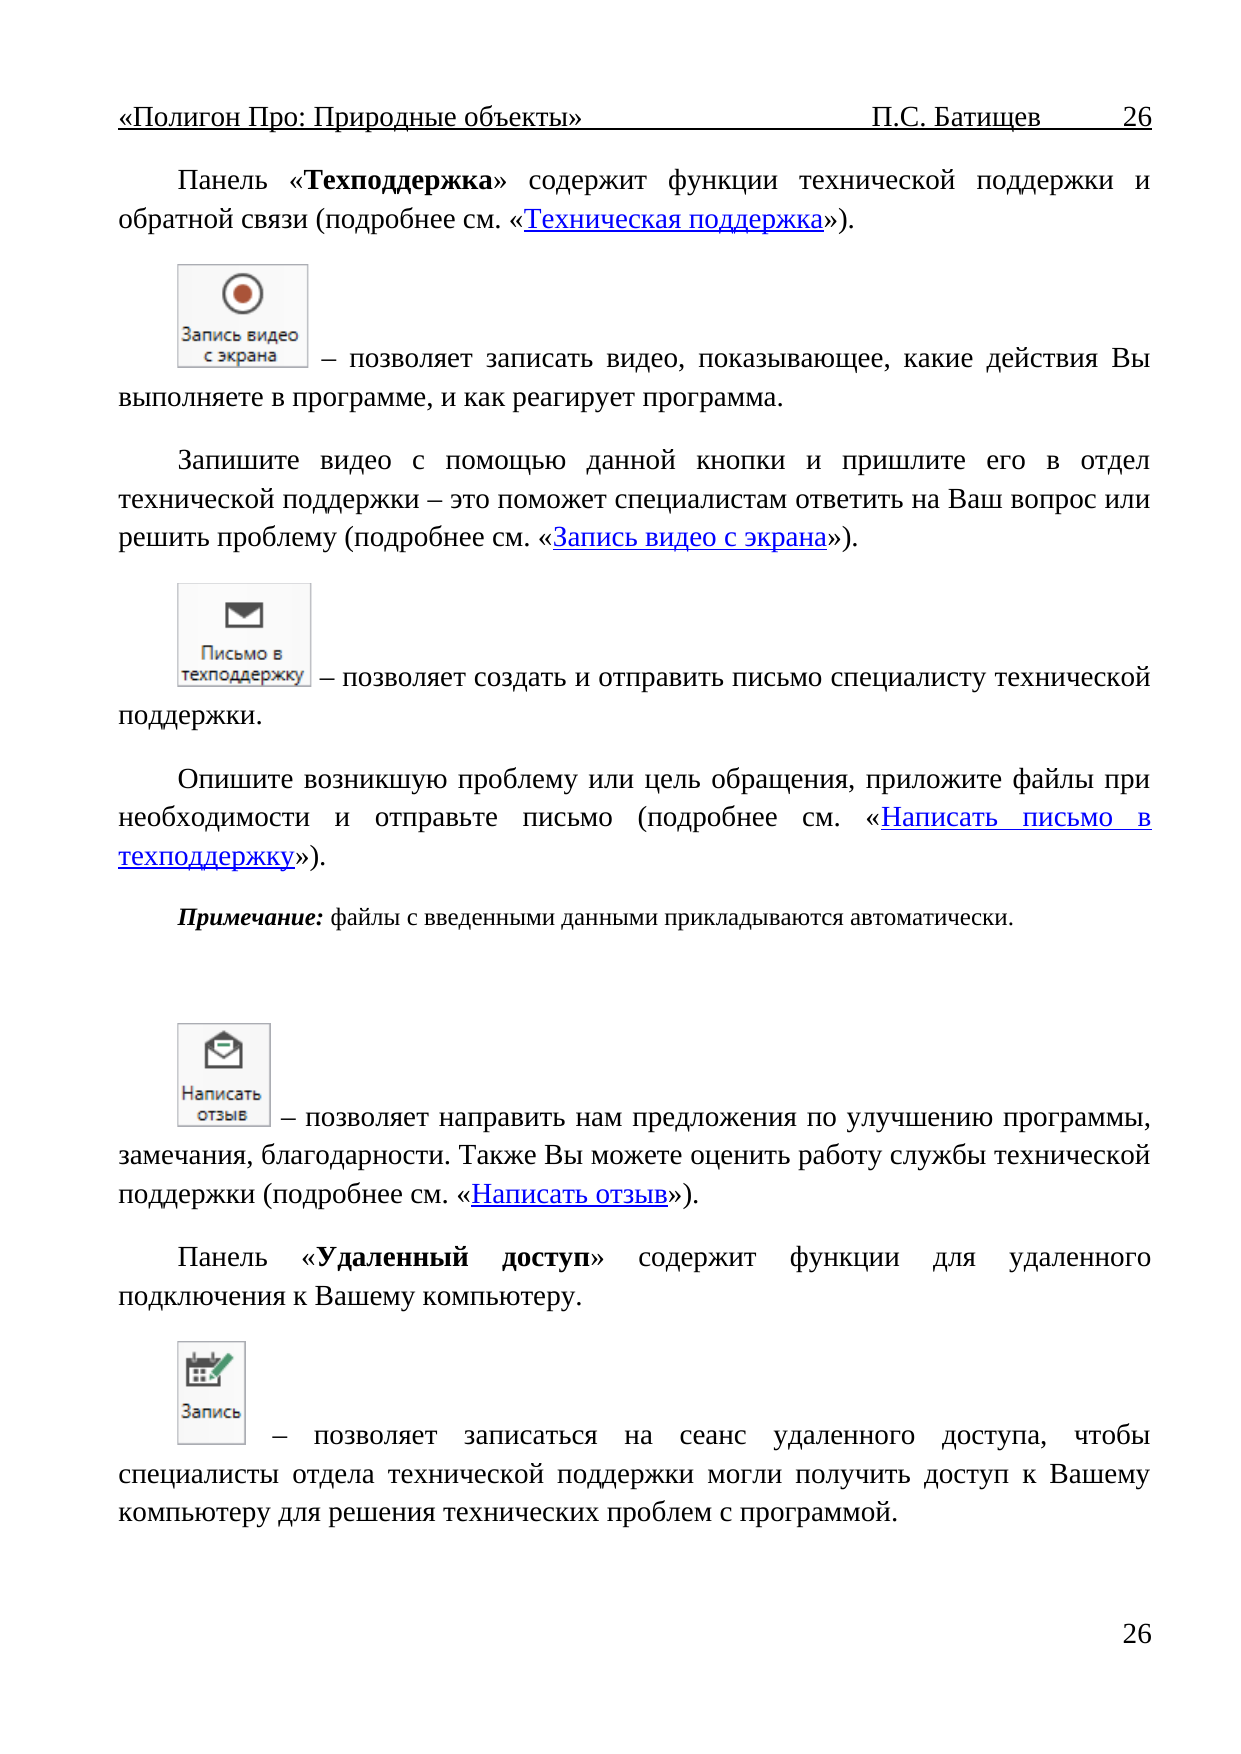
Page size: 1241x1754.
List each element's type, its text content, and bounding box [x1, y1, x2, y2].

text – позволяет создать и отправить письмо специалисту технической поддержки. [118, 583, 1152, 731]
text – позволяет записать видео, показывающее, какие действия Вы выполняете в программе, и как реагирует программа. [118, 264, 1152, 412]
text – позволяет записаться на сеанс удаленного доступа, чтобы специалисты отдела технической поддержки могли получить доступ к Вашему компьютеру для решения технических проблем с программой. [118, 1342, 1152, 1528]
text Примечание: файлы с введенными данными прикладываются автоматически. [118, 902, 1152, 930]
picture [177, 583, 312, 687]
text Панель «Техподдержка» содержит функции технической поддержки и обратной связи (подробнее см. «Техническая поддержка»). [118, 162, 1152, 234]
text – позволяет направить нам предложения по улучшению программы, замечания, благодарности. Также Вы можете оценить работу службы технической поддержки (подробнее см. «Написать отзыв»). [118, 1023, 1152, 1209]
text Запишите видео с помощью данной кнопки и пришлите его в отдел технической поддержки – это поможет специалистам ответить на Ваш вопрос или решить проблему (подробнее см. «Запись видео с экрана»). [118, 442, 1152, 553]
picture [177, 264, 309, 368]
text Панель «Удаленный доступ» содержит функции для удаленного подключения к Вашему компьютеру. [118, 1239, 1152, 1312]
text Опишите возникшую проблему или цель обращения, приложите файлы при необходимости и отправьте письмо (подробнее см. «Написать письмо в техподдержку»). [118, 761, 1152, 872]
picture [177, 1341, 246, 1445]
picture [177, 1023, 271, 1127]
